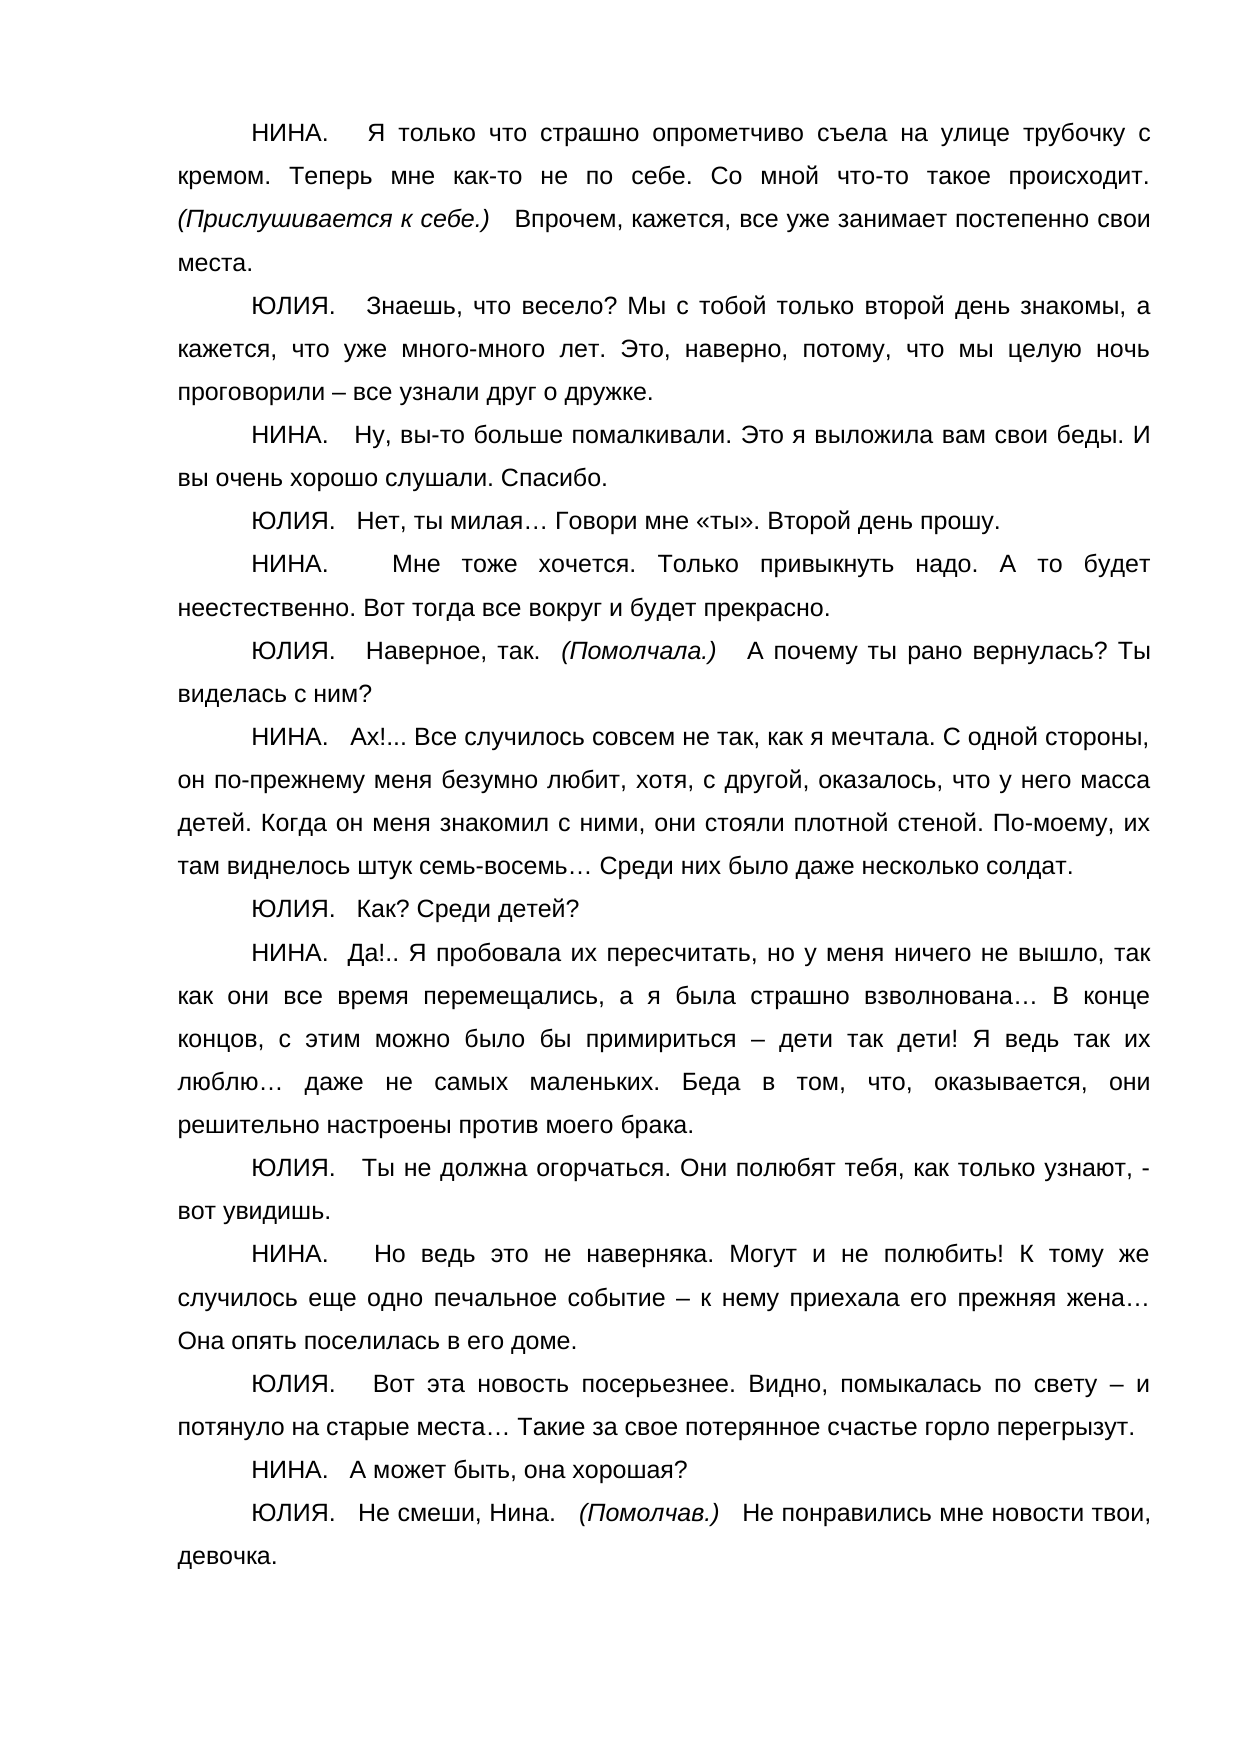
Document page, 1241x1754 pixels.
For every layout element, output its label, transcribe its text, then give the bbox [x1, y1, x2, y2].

text НИНА. Мне тоже хочется. Только привыкнуть надо. А то будет неестественно. Вот тогда все вокруг и будет прекрасно. [177, 549, 1152, 621]
text НИНА. Но ведь это не наверняка. Могут и не полюбить! К тому же случилось еще одно печальное событие – к нему приехала его прежняя жена… Она опять поселилась в его доме. [177, 1239, 1152, 1354]
text ЮЛИЯ. Не смеши, Нина. (Помолчав.) Не понравились мне новости твои, девочка. [177, 1498, 1152, 1570]
text НИНА. Ах!... Все случилось совсем не так, как я мечтала. С одной стороны, он по-прежнему меня безумно любит, хотя, с другой, оказалось, что у него масса детей. Когда он меня знакомил с ними, они стояли плотной стеной. По-моему, их там виднелось штук семь-восемь… Среди них было даже несколько солдат. [177, 722, 1152, 880]
text ЮЛИЯ. Наверное, так. (Помолчала.) А почему ты рано вернулась? Ты виделась с ним? [177, 636, 1152, 707]
text НИНА. А может быть, она хорошая? [177, 1455, 1152, 1484]
text ЮЛИЯ. Вот эта новость посерьезнее. Видно, помыкалась по свету – и потянуло на старые места… Такие за свое потерянное счастье горло перегрызут. [177, 1369, 1152, 1441]
text НИНА. Я только что страшно опрометчиво съела на улице трубочку с кремом. Теперь мне как-то не по себе. Со мной что-то такое происходит. (Прислушивается к себе.) Впрочем, кажется, все уже занимает постепенно свои места. [177, 118, 1152, 276]
text ЮЛИЯ. Знаешь, что весело? Мы с тобой только второй день знакомы, а кажется, что уже много-много лет. Это, наверно, потому, что мы целую ночь проговорили – все узнали друг о дружке. [177, 291, 1152, 406]
text ЮЛИЯ. Ты не должна огорчаться. Они полюбят тебя, как только узнают, - вот увидишь. [177, 1153, 1152, 1225]
text ЮЛИЯ. Нет, ты милая… Говори мне «ты». Второй день прошу. [177, 506, 1152, 535]
text ЮЛИЯ. Как? Среди детей? [177, 894, 1152, 923]
text НИНА. Да!.. Я пробовала их пересчитать, но у меня ничего не вышло, так как они все время перемещались, а я была страшно взволнована… В конце концов, с этим можно было бы примириться – дети так дети! Я ведь так их люблю… даже не самых маленьких. Беда в том, что, оказывается, они решительно настроены против моего брака. [177, 937, 1152, 1139]
text НИНА. Ну, вы-то больше помалкивали. Это я выложила вам свои беды. И вы очень хорошо слушали. Спасибо. [177, 420, 1152, 492]
